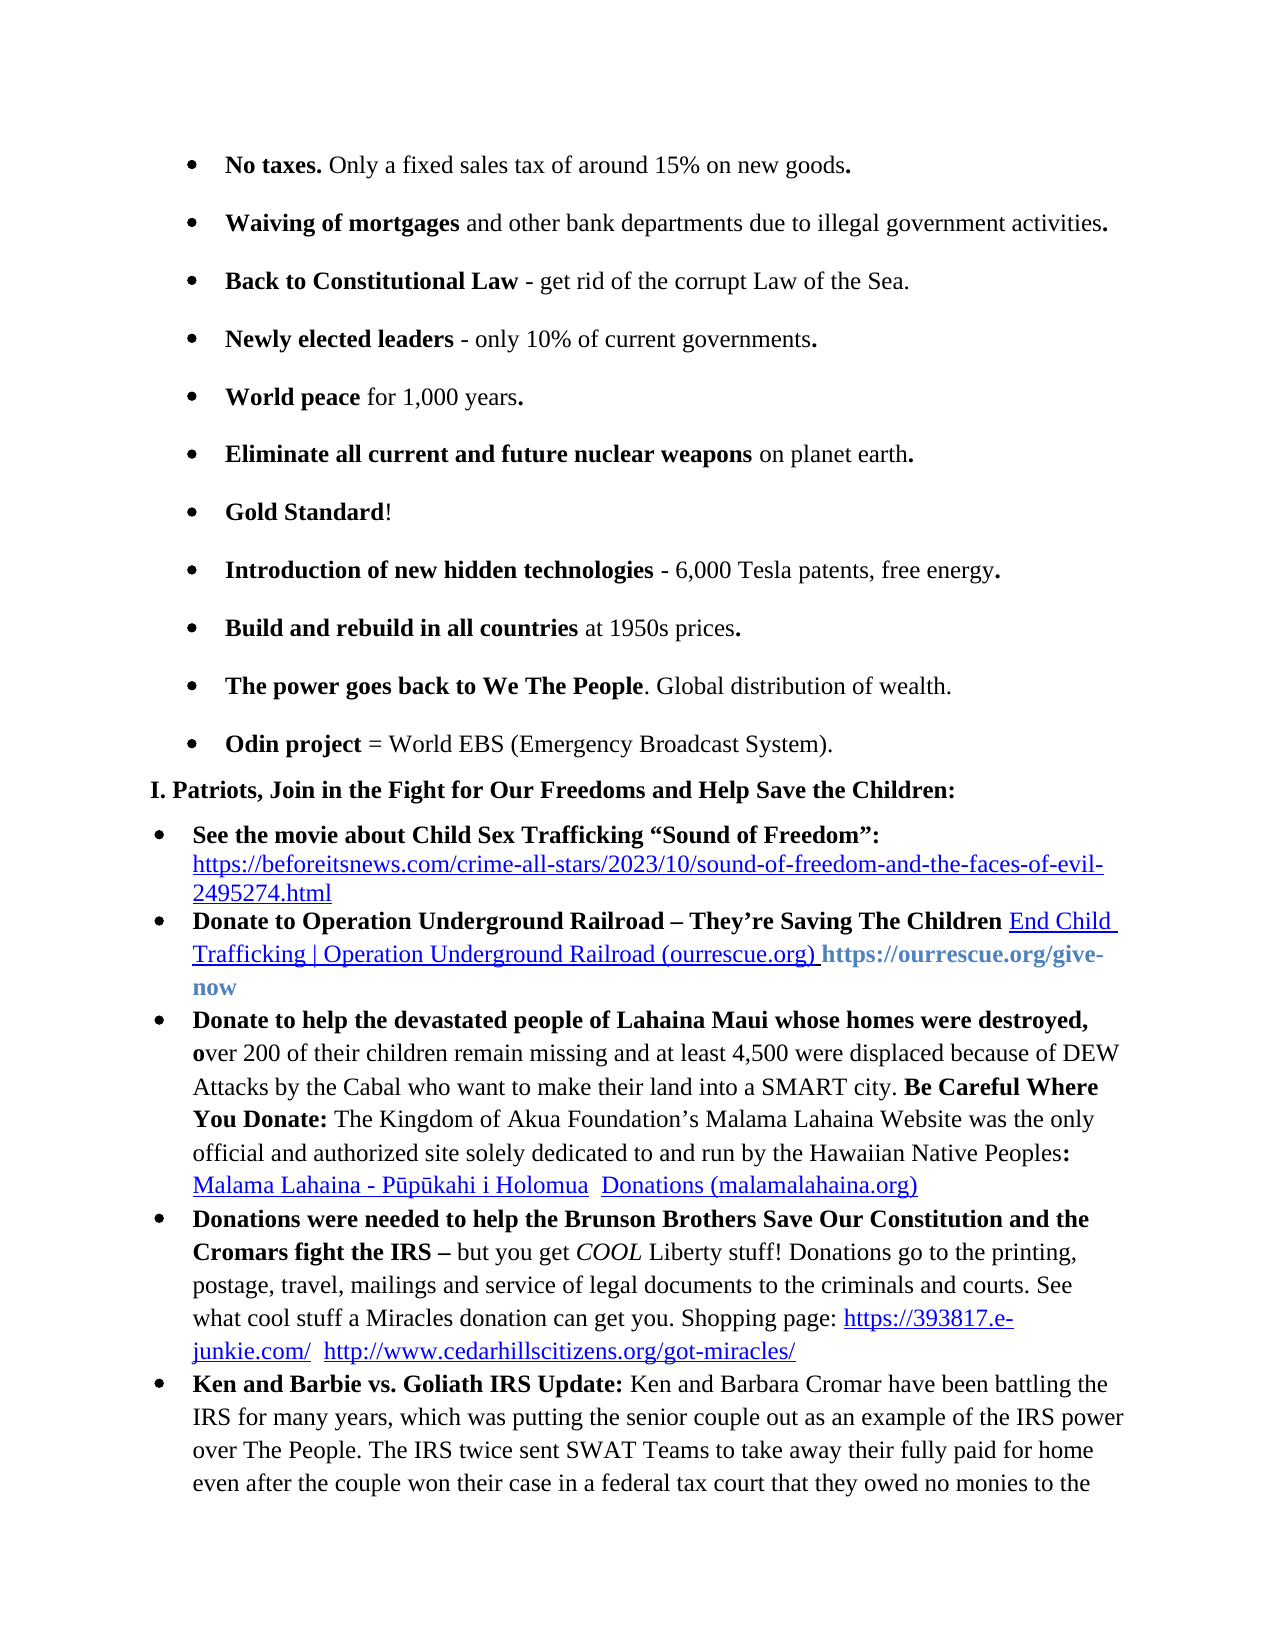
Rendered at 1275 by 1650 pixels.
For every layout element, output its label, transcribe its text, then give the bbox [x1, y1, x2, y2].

list Waiving of mortgages and other bank departments due to illegal government activities. [187, 208, 1125, 237]
list No taxes. Only a fixed sales tax of around 15% on new goods. [187, 150, 1125, 179]
list Donate to Operation Underground Railroad – They’re Saving The Children End Child Trafficking | Operation Underground Railroad (ourrescue.org) https://ourrescue.org/give-now [155, 906, 1125, 1001]
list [155, 1369, 1125, 1497]
list Eliminate all current and future nuclear weapons on planet earth. [187, 439, 1125, 468]
list Gold Standard! [187, 497, 1125, 526]
list Introduction of new hidden technologies - 6,000 Tesla patents, free energy. [187, 555, 1125, 584]
list Build and rebuild in all countries at 1950s prices. [187, 613, 1125, 642]
list Donate to help the devastated people of Lahaina Maui whose homes were destroyed, over 200 of their children remain missing and at least 4,500 were displaced because of DEW Attacks by the Cabal who want to make their land into a SMART city. Be Careful Where You Donate: The Kingdom of Akua Foundation’s Malama Lahaina Website was the only official and authorized site solely dedicated to and run by the Hawaiian Native Peoples: Malama Lahaina - Pūpūkahi i Holomua Donations (malamalahaina.org) [155, 1006, 1125, 1199]
list Back to Constitutional Law - get rid of the corrupt Law of the Sea. [187, 266, 1125, 294]
list Odin project = World EBS (Emergency Broadcast System). [187, 729, 1125, 758]
list The power goes back to We The People. Global distribution of wealth. [187, 671, 1125, 700]
text I. Patriots, Join in the Fight for Our Freedoms and Help Save the Children: [150, 775, 1125, 803]
list World peace for 1,000 years. [187, 382, 1125, 410]
list See the movie about Child Sex Trafficking “Sound of Freedom”: https://beforeitsnews.com/crime-all-stars/2023/10/sound-of-freedom-and-the-faces-of-evil-2495274.html [155, 820, 1125, 906]
list Donations were needed to help the Brunson Brothers Save Our Constitution and the Cromars fight the IRS – but you get COOL Liberty stuff! Donations go to the printing, postage, travel, mailings and service of legal documents to the criminals and courts. See what cool stuff a Miracles donation can get you. Shopping page: https://393817.e-junkie.com/ http://www.cedarhillscitizens.org/got-miracles/ [155, 1204, 1125, 1364]
list Newly elected leaders - only 10% of current governments. [187, 324, 1125, 352]
